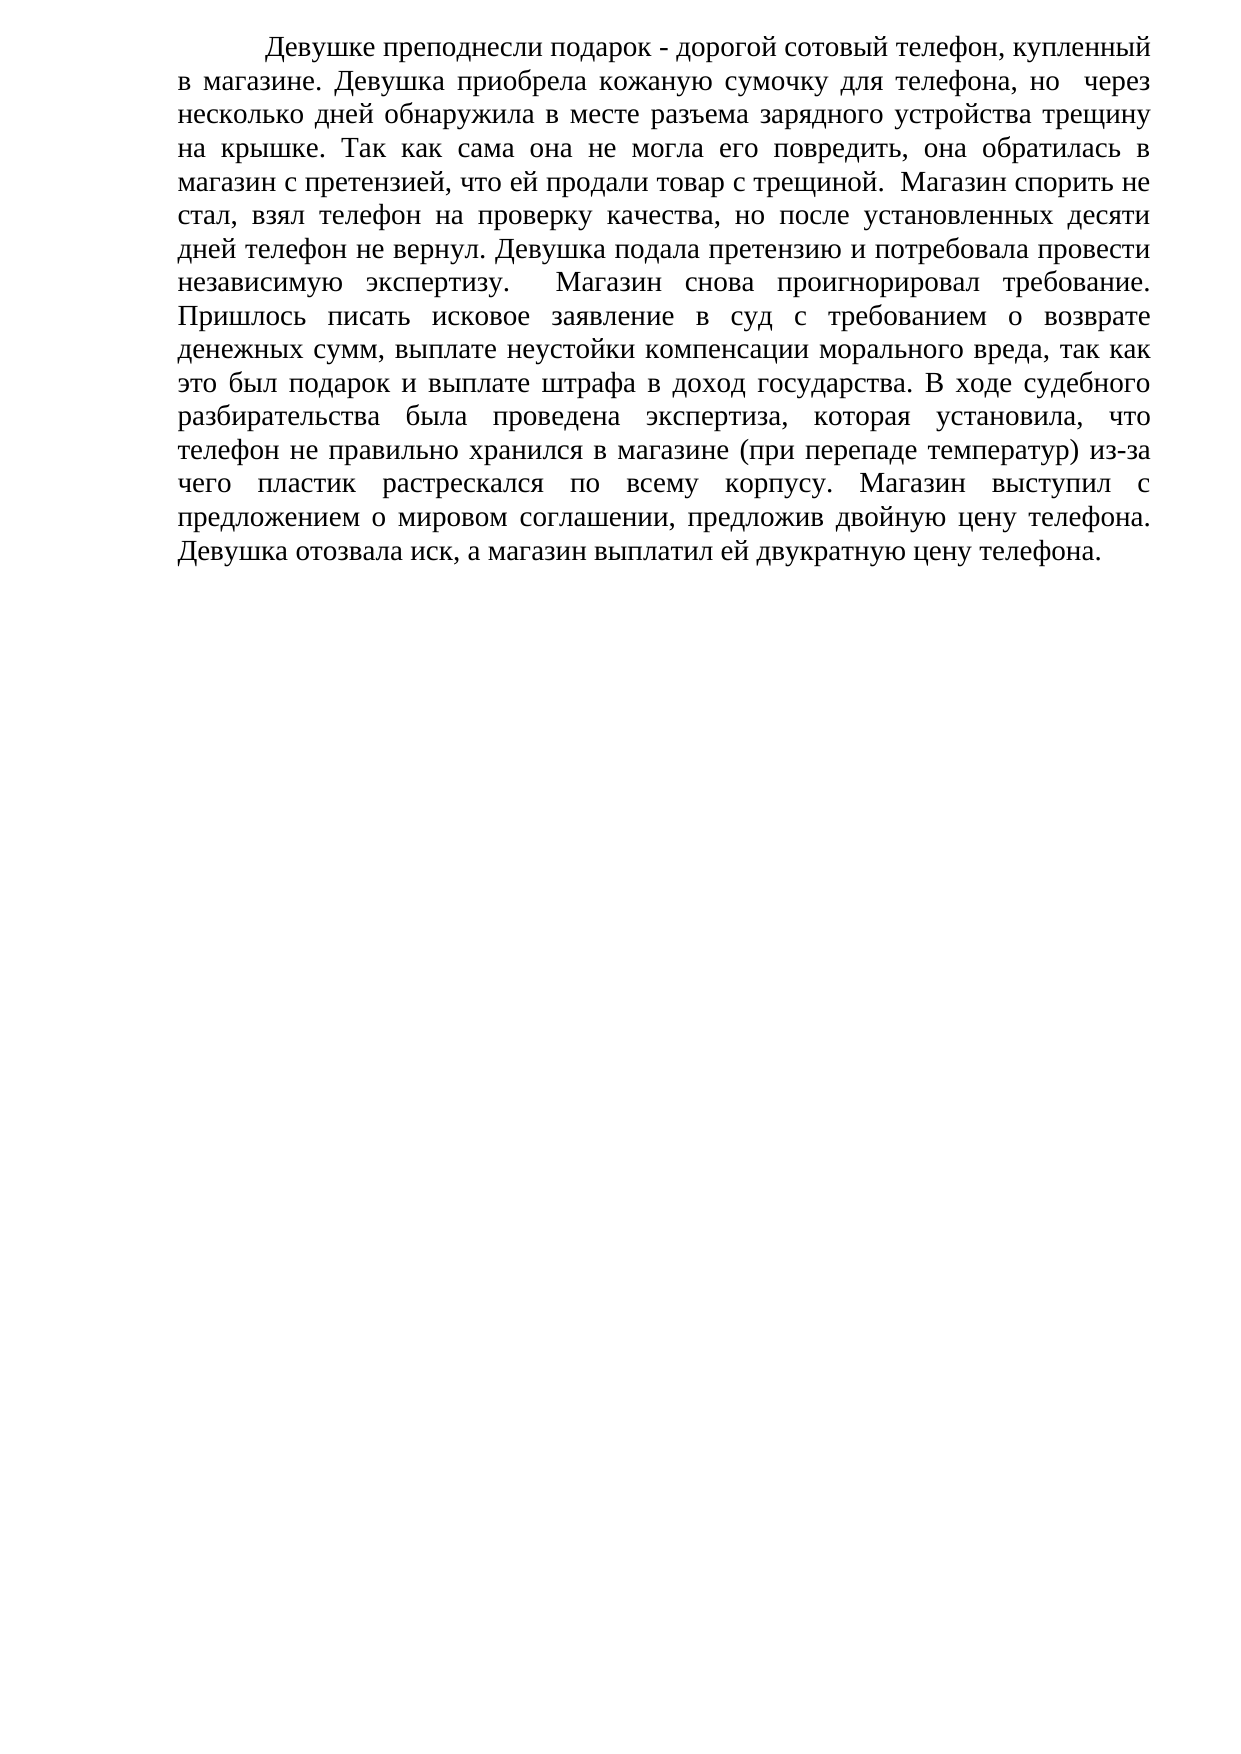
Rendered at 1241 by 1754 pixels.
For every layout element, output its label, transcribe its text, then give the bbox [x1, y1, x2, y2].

text Девушке преподнесли подарок - дорогой сотовый телефон, купленный в магазине. Девушка приобрела кожаную сумочку для телефона, но через несколько дней обнаружила в месте разъема зарядного устройства трещину на крышке. Так как сама она не могла его повредить, она обратилась в магазин с претензией, что ей продали товар с трещиной. Магазин спорить не стал, взял телефон на проверку качества, но после установленных десяти дней телефон не вернул. Девушка подала претензию и потребовала провести независимую экспертизу. Магазин снова проигнорировал требование. Пришлось писать исковое заявление в суд с требованием о возврате денежных сумм, выплате неустойки компенсации морального вреда, так как это был подарок и выплате штрафа в доход государства. В ходе судебного разбирательства была проведена экспертиза, которая установила, что телефон не правильно хранился в магазине (при перепаде температур) из-за чего пластик растрескался по всему корпусу. Магазин выступил с предложением о мировом соглашении, предложив двойную цену телефона. Девушка отозвала иск, а магазин выплатил ей двукратную цену телефона. [177, 29, 1152, 566]
